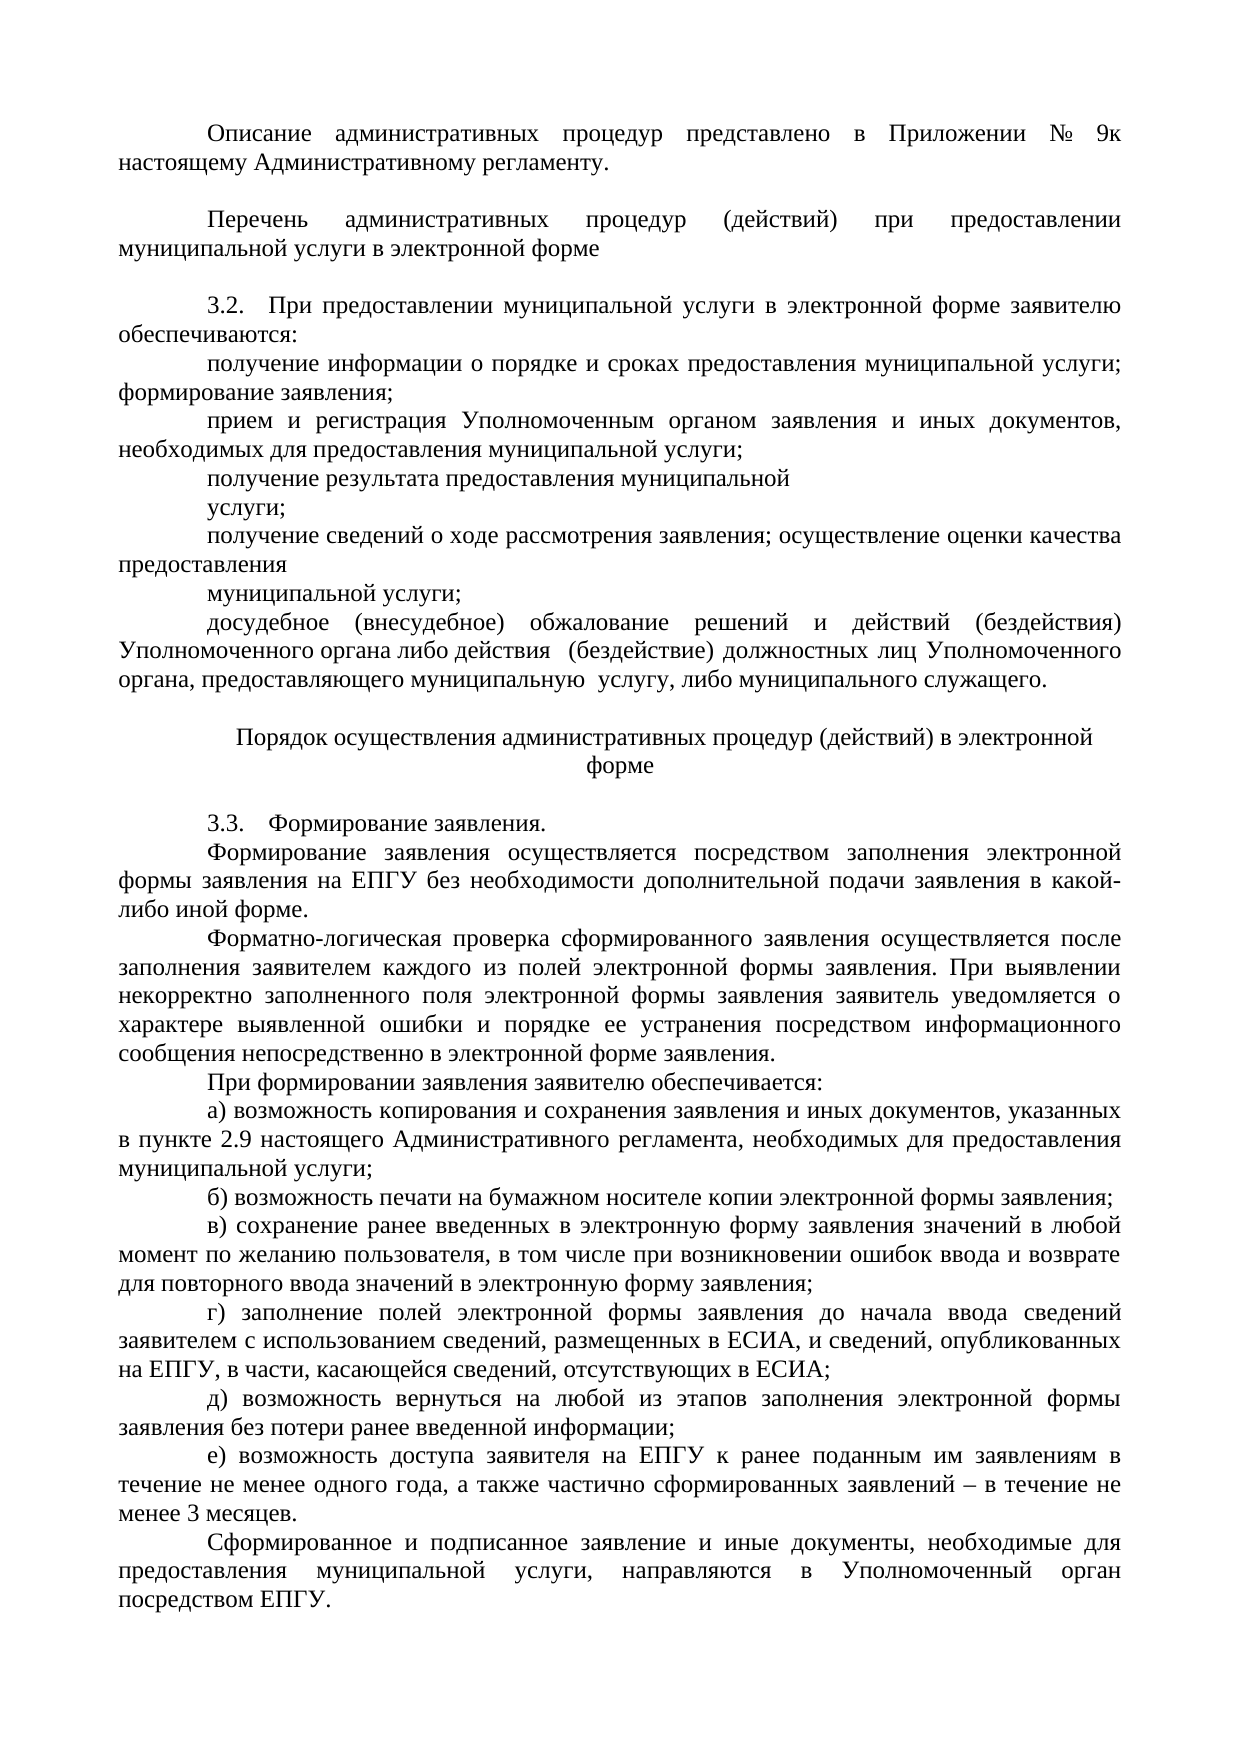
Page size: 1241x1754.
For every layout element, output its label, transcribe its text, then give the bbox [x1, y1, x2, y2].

text Форматно-логическая проверка сформированного заявления осуществляется после заполнения заявителем каждого из полей электронной формы заявления. При выявлении некорректно заполненного поля электронной формы заявления заявитель уведомляется о характере выявленной ошибки и порядке ее устранения посредством информационного сообщения непосредственно в электронной форме заявления. [118, 923, 1122, 1067]
text д) возможность вернуться на любой из этапов заполнения электронной формы заявления без потери ранее введенной информации; [118, 1383, 1122, 1441]
text При формировании заявления заявителю обеспечивается: [118, 1067, 1122, 1096]
text Описание административных процедур представлено в Приложении № 9к настоящему Административному регламенту. [118, 118, 1122, 176]
text услуги; [118, 492, 1122, 521]
text Перечень административных процедур (действий) при предоставлении муниципальной услуги в электронной форме [118, 204, 1122, 262]
text муниципальной услуги; [118, 578, 1122, 607]
text получение информации о порядке и сроках предоставления муниципальной услуги; формирование заявления; [118, 348, 1122, 406]
text е) возможность доступа заявителя на ЕПГУ к ранее поданным им заявлениям в течение не менее одного года, а также частично сформированных заявлений – в течение не менее 3 месяцев. [118, 1441, 1122, 1527]
text Формирование заявления осуществляется посредством заполнения электронной формы заявления на ЕПГУ без необходимости дополнительной подачи заявления в какой-либо иной форме. [118, 837, 1122, 923]
text досудебное (внесудебное) обжалование решений и действий (бездействия) Уполномоченного органа либо действия (бездействие) должностных лиц Уполномоченного органа, предоставляющего муниципальную услугу, либо муниципального служащего. [118, 607, 1122, 693]
text 3.2. При предоставлении муниципальной услуги в электронной форме заявителю обеспечиваются: [118, 291, 1122, 348]
text получение сведений о ходе рассмотрения заявления; осуществление оценки качества предоставления [118, 521, 1122, 578]
text г) заполнение полей электронной формы заявления до начала ввода сведений заявителем с использованием сведений, размещенных в ЕСИА, и сведений, опубликованных на ЕПГУ, в части, касающейся сведений, отсутствующих в ЕСИА; [118, 1297, 1122, 1383]
text б) возможность печати на бумажном носителе копии электронной формы заявления; [118, 1182, 1122, 1211]
text Сформированное и подписанное заявление и иные документы, необходимые для предоставления муниципальной услуги, направляются в Уполномоченный орган посредством ЕПГУ. [118, 1527, 1122, 1613]
text Порядок осуществления административных процедур (действий) в электронной форме [118, 722, 1122, 779]
text в) сохранение ранее введенных в электронную форму заявления значений в любой момент по желанию пользователя, в том числе при возникновении ошибок ввода и возврате для повторного ввода значений в электронную форму заявления; [118, 1211, 1122, 1297]
text получение результата предоставления муниципальной [118, 463, 1122, 492]
text прием и регистрация Уполномоченным органом заявления и иных документов, необходимых для предоставления муниципальной услуги; [118, 406, 1122, 463]
text 3.3. Формирование заявления. [118, 808, 1122, 837]
text а) возможность копирования и сохранения заявления и иных документов, указанных в пункте 2.9 настоящего Административного регламента, необходимых для предоставления муниципальной услуги; [118, 1096, 1122, 1182]
